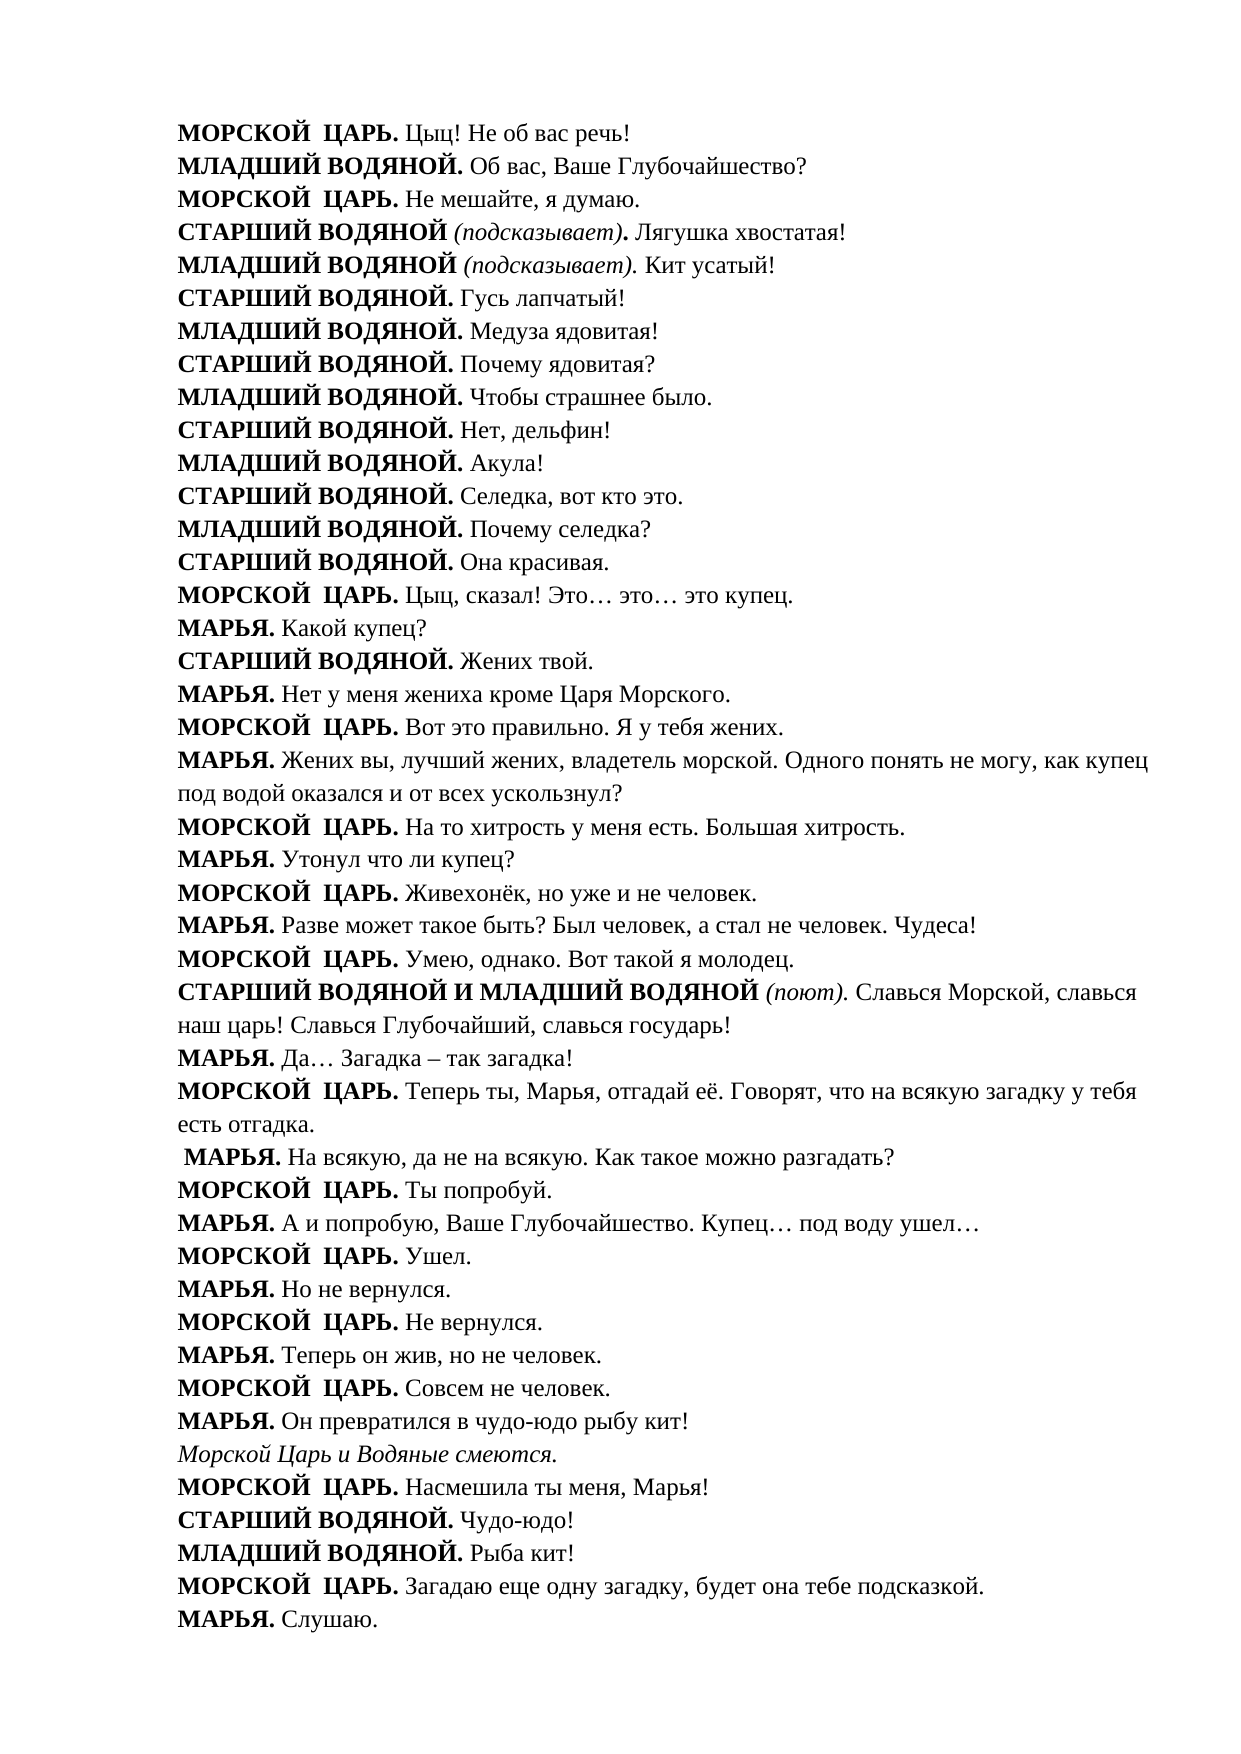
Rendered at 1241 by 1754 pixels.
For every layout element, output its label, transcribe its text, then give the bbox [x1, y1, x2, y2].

text МОРСКОЙ ЦАРЬ. Вот это правильно. Я у тебя жених. [177, 712, 1152, 741]
text МЛАДШИЙ ВОДЯНОЙ (подсказывает). Кит усатый! [177, 250, 1152, 279]
text МЛАДШИЙ ВОДЯНОЙ. Чтобы страшнее было. [177, 382, 1152, 411]
text МАРЬЯ. Он превратился в чудо-юдо рыбу кит! [177, 1406, 1152, 1435]
text МЛАДШИЙ ВОДЯНОЙ. Акула! [177, 448, 1152, 477]
text МОРСКОЙ ЦАРЬ. Цыц, сказал! Это… это… это купец. [177, 580, 1152, 609]
text СТАРШИЙ ВОДЯНОЙ. Селедка, вот кто это. [177, 481, 1152, 510]
text МАРЬЯ. Разве может такое быть? Был человек, а стал не человек. Чудеса! [177, 911, 1152, 939]
text МОРСКОЙ ЦАРЬ. Умею, однако. Вот такой я молодец. [177, 944, 1152, 972]
text МОРСКОЙ ЦАРЬ. Загадаю еще одну загадку, будет она тебе подсказкой. [177, 1571, 1152, 1600]
text МАРЬЯ. А и попробую, Ваше Глубочайшество. Купец… под воду ушел… [177, 1208, 1152, 1237]
text МОРСКОЙ ЦАРЬ. Теперь ты, Марья, отгадай её. Говорят, что на всякую загадку у тебя есть отгадка. [177, 1076, 1152, 1137]
text МЛАДШИЙ ВОДЯНОЙ. Об вас, Ваше Глубочайшество? [177, 151, 1152, 180]
text МЛАДШИЙ ВОДЯНОЙ. Рыба кит! [177, 1538, 1152, 1567]
text МОРСКОЙ ЦАРЬ. Не мешайте, я думаю. [177, 184, 1152, 213]
text Морской Царь и Водяные смеются. [177, 1439, 1152, 1468]
text МОРСКОЙ ЦАРЬ. Совсем не человек. [177, 1373, 1152, 1402]
text СТАРШИЙ ВОДЯНОЙ И МЛАДШИЙ ВОДЯНОЙ (поют). Славься Морской, славься наш царь! Славься Глубочайший, славься государь! [177, 977, 1152, 1038]
text СТАРШИЙ ВОДЯНОЙ. Почему ядовитая? [177, 349, 1152, 378]
text МОРСКОЙ ЦАРЬ. Не вернулся. [177, 1307, 1152, 1336]
text МАРЬЯ. Какой купец? [177, 613, 1152, 642]
text МАРЬЯ. Утонул что ли купец? [177, 844, 1152, 873]
text МОРСКОЙ ЦАРЬ. Цыц! Не об вас речь! [177, 118, 1152, 147]
text СТАРШИЙ ВОДЯНОЙ. Она красивая. [177, 547, 1152, 576]
text МОРСКОЙ ЦАРЬ. Ты попробуй. [177, 1175, 1152, 1203]
text МАРЬЯ. Но не вернулся. [177, 1274, 1152, 1303]
text МАРЬЯ. Слушаю. [177, 1604, 1152, 1633]
text МАРЬЯ. Да… Загадка – так загадка! [177, 1043, 1152, 1071]
text МЛАДШИЙ ВОДЯНОЙ. Медуза ядовитая! [177, 316, 1152, 345]
text МАРЬЯ. Жених вы, лучший жених, владетель морской. Одного понять не могу, как купец под водой оказался и от всех ускользнул? [177, 746, 1152, 807]
text СТАРШИЙ ВОДЯНОЙ. Нет, дельфин! [177, 415, 1152, 444]
text СТАРШИЙ ВОДЯНОЙ (подсказывает). Лягушка хвостатая! [177, 217, 1152, 246]
text МАРЬЯ. На всякую, да не на всякую. Как такое можно разгадать? [177, 1142, 1152, 1171]
text МОРСКОЙ ЦАРЬ. На то хитрость у меня есть. Большая хитрость. [177, 812, 1152, 840]
text МАРЬЯ. Теперь он жив, но не человек. [177, 1340, 1152, 1369]
text МАРЬЯ. Нет у меня жениха кроме Царя Морского. [177, 679, 1152, 708]
text СТАРШИЙ ВОДЯНОЙ. Чудо-юдо! [177, 1505, 1152, 1534]
text МОРСКОЙ ЦАРЬ. Живехонёк, но уже и не человек. [177, 878, 1152, 906]
text СТАРШИЙ ВОДЯНОЙ. Гусь лапчатый! [177, 283, 1152, 312]
text МОРСКОЙ ЦАРЬ. Насмешила ты меня, Марья! [177, 1472, 1152, 1501]
text СТАРШИЙ ВОДЯНОЙ. Жених твой. [177, 646, 1152, 675]
text МОРСКОЙ ЦАРЬ. Ушел. [177, 1241, 1152, 1269]
text МЛАДШИЙ ВОДЯНОЙ. Почему селедка? [177, 514, 1152, 543]
